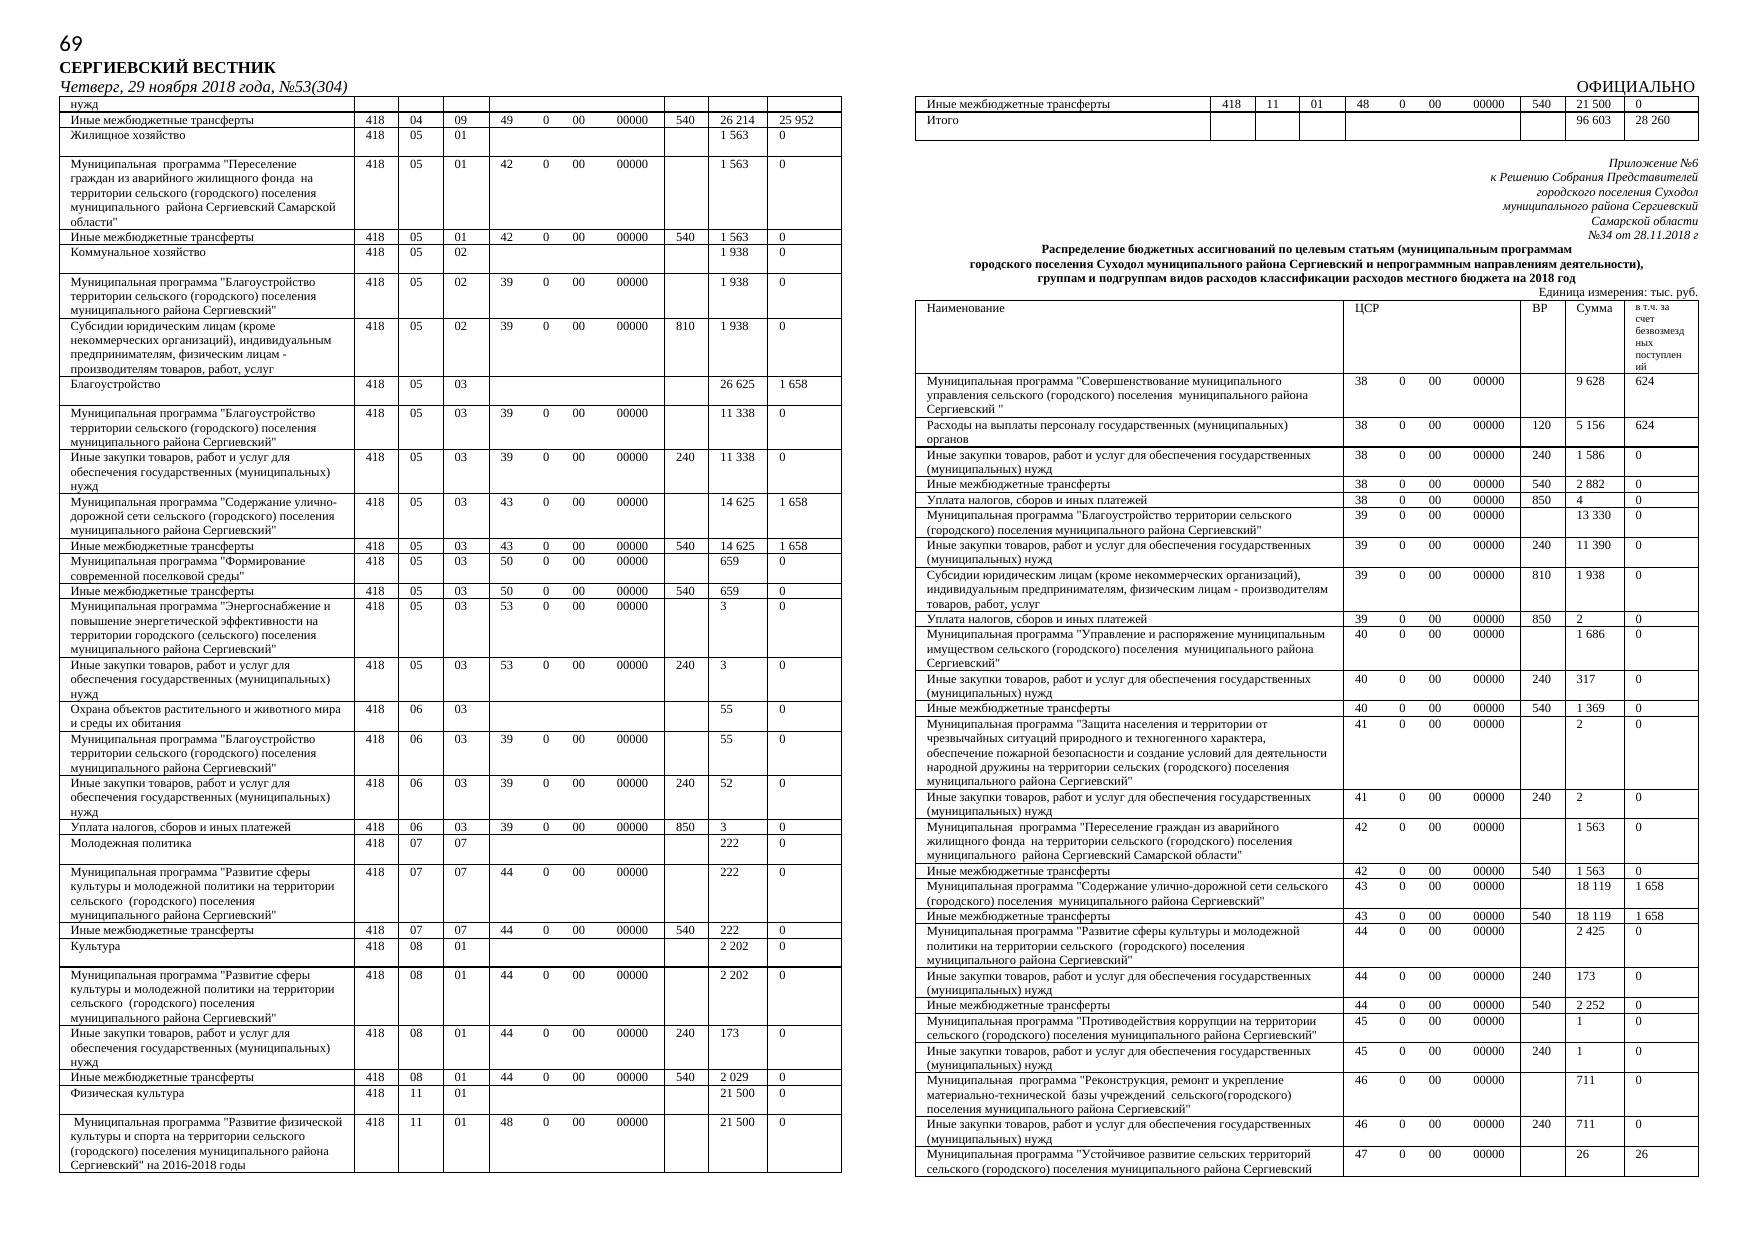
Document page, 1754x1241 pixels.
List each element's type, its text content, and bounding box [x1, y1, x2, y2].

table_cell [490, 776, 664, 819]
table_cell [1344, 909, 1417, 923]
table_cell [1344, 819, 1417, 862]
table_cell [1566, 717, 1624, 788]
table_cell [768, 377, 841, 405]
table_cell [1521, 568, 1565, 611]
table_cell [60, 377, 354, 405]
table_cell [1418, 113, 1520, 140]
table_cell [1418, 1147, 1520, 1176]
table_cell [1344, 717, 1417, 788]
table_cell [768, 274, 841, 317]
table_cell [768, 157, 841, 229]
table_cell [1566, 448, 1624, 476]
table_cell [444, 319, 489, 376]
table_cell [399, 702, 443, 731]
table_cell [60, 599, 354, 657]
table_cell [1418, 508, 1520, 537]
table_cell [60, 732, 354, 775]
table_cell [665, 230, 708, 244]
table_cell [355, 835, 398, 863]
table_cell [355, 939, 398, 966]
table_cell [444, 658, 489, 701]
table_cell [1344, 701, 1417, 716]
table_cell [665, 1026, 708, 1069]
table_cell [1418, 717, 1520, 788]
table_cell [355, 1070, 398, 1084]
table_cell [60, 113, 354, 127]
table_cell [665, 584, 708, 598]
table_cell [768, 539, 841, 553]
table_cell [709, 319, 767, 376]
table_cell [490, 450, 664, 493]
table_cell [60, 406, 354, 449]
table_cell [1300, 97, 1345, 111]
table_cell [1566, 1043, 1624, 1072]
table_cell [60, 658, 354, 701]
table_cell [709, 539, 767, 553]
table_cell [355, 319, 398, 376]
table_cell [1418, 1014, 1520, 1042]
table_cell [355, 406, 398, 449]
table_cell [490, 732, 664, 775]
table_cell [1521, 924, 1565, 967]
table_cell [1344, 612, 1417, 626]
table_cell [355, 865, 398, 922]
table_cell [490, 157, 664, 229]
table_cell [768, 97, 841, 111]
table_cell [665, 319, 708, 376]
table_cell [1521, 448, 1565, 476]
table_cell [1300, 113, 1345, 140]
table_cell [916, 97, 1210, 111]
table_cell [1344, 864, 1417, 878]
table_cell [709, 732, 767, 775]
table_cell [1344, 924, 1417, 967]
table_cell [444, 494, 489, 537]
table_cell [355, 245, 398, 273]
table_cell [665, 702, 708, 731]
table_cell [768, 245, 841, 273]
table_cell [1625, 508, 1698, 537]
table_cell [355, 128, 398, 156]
text городского поселения Суходол муниципального района Сергиевский и непрограммным направлениям деятельности), [915, 256, 1698, 271]
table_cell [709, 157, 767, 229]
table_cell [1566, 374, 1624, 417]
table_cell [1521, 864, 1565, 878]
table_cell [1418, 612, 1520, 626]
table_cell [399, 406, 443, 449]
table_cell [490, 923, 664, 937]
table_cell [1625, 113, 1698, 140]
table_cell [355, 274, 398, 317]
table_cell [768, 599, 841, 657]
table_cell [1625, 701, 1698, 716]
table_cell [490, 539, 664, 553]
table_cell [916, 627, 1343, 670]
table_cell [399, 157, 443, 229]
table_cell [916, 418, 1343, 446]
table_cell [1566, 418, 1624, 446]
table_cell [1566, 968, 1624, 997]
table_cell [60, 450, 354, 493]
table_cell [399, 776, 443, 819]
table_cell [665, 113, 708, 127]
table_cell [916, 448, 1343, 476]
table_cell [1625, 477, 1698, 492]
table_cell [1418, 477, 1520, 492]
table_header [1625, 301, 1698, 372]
text Приложение №6 [915, 156, 1698, 170]
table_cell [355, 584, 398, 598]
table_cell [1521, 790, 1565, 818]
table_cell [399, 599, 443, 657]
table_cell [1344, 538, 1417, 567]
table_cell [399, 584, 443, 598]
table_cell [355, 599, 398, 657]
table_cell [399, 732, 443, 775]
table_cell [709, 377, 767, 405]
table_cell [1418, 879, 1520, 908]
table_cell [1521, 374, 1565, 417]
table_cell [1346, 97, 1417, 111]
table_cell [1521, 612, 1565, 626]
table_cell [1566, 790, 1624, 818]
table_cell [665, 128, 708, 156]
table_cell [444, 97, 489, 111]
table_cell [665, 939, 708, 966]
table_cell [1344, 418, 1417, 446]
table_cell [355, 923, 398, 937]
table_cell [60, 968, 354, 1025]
text Самарской области [915, 213, 1698, 228]
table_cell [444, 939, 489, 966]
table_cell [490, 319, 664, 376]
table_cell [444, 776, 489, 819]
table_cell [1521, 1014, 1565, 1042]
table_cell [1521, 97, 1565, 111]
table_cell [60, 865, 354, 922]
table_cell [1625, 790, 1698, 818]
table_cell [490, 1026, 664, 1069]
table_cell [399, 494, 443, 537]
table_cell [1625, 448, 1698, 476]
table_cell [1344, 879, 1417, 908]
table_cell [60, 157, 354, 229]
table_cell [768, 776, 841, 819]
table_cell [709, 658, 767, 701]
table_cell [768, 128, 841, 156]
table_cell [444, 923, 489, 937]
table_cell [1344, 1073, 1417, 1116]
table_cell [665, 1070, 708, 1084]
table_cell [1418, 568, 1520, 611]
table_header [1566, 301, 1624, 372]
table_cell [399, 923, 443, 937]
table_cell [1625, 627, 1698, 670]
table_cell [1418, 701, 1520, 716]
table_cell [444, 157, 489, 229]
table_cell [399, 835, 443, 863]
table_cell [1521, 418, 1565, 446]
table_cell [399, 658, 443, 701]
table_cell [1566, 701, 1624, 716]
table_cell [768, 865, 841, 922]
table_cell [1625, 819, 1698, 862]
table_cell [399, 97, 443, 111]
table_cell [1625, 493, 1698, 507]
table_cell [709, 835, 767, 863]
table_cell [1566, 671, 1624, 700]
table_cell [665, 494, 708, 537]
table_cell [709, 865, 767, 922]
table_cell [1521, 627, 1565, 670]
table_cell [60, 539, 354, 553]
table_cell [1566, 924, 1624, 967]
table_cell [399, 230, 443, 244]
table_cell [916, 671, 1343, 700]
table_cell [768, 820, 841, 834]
text к Решению Собрания Представителей [915, 170, 1698, 184]
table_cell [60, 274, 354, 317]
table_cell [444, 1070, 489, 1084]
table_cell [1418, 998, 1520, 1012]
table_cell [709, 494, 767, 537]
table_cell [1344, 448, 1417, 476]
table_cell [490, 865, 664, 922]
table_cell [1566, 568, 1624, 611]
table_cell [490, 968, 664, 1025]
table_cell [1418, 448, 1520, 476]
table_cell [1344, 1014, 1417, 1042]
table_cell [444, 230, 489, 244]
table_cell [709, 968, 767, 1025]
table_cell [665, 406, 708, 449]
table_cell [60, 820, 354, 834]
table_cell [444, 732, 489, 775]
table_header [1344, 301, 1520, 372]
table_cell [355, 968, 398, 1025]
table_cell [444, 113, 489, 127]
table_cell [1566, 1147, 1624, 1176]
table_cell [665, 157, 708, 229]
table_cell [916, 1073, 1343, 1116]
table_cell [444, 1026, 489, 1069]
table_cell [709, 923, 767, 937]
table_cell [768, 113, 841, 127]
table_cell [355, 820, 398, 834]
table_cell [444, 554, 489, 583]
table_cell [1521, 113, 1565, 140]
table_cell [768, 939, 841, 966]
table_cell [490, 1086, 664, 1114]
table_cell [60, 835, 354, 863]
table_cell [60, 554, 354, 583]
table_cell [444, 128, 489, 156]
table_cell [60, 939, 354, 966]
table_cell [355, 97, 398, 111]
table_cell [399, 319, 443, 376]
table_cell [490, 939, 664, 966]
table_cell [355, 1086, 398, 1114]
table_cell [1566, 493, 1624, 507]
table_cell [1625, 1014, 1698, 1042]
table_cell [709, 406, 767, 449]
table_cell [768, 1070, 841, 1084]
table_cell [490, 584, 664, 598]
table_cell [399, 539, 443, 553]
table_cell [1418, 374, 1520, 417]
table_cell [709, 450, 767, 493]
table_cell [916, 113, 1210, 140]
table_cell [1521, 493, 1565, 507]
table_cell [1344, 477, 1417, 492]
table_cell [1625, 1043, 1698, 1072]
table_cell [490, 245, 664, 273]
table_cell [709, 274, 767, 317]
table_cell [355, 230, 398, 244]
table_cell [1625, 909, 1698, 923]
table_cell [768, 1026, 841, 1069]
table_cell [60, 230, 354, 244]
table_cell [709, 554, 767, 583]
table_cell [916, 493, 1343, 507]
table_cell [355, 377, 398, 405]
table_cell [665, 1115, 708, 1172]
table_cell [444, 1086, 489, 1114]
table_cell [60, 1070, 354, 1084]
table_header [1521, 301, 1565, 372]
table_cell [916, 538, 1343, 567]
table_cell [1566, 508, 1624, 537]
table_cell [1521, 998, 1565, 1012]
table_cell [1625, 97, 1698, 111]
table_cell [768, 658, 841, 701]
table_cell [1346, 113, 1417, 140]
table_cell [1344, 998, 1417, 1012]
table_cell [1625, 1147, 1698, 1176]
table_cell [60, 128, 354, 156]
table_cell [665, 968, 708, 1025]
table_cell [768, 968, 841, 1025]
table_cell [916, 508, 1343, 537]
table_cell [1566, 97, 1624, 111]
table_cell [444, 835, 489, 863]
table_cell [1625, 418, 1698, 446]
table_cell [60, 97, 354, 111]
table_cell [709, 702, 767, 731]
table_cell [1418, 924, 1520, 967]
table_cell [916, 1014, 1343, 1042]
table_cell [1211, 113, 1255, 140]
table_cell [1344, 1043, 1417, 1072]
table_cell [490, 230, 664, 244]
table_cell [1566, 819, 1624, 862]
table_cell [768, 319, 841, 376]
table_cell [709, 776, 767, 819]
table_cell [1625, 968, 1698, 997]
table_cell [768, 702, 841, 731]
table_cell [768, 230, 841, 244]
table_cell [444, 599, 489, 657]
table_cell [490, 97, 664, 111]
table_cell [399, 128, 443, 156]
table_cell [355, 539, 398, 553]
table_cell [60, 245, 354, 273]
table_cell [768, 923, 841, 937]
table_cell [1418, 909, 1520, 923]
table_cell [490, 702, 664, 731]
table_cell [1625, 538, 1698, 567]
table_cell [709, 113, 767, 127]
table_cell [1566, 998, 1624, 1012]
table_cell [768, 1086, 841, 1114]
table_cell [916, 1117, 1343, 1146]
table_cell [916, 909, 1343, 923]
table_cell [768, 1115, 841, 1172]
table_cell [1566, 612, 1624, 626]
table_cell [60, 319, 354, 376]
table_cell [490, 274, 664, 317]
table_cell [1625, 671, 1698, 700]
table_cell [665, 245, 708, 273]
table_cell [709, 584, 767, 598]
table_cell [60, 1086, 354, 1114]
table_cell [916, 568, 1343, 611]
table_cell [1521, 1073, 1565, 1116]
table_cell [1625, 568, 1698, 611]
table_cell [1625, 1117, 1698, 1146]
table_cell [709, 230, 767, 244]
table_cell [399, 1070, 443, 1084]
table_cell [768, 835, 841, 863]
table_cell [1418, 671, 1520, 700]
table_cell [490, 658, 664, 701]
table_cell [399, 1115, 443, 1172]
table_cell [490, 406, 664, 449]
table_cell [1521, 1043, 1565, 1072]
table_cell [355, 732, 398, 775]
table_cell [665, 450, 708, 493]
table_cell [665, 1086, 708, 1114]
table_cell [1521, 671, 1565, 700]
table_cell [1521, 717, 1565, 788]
text Распределение бюджетных ассигнований по целевым статьям (муниципальным программам [915, 242, 1698, 256]
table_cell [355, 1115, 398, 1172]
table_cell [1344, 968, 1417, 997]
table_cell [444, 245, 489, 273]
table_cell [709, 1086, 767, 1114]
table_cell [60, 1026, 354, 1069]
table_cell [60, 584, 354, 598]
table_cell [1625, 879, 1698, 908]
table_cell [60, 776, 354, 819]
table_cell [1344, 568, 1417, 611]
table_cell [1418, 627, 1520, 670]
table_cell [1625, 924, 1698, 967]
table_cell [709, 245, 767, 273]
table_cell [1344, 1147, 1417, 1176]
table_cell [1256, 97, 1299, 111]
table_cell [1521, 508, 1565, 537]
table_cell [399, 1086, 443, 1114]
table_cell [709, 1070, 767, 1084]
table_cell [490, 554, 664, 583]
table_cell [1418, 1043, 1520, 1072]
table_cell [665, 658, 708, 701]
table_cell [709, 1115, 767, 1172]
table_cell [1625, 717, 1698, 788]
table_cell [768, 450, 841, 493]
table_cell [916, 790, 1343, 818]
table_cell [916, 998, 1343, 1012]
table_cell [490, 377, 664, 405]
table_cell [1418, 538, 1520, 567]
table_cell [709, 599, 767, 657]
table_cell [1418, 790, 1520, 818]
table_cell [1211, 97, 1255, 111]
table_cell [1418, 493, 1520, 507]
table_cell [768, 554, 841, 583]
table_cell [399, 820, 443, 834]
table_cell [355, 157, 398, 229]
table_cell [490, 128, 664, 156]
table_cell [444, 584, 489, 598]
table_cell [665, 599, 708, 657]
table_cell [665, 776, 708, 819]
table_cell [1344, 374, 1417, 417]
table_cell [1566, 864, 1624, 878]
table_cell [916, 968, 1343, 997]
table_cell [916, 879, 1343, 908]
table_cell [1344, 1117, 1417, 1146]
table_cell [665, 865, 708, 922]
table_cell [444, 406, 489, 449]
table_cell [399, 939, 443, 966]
text городского поселения Суходол [915, 184, 1698, 199]
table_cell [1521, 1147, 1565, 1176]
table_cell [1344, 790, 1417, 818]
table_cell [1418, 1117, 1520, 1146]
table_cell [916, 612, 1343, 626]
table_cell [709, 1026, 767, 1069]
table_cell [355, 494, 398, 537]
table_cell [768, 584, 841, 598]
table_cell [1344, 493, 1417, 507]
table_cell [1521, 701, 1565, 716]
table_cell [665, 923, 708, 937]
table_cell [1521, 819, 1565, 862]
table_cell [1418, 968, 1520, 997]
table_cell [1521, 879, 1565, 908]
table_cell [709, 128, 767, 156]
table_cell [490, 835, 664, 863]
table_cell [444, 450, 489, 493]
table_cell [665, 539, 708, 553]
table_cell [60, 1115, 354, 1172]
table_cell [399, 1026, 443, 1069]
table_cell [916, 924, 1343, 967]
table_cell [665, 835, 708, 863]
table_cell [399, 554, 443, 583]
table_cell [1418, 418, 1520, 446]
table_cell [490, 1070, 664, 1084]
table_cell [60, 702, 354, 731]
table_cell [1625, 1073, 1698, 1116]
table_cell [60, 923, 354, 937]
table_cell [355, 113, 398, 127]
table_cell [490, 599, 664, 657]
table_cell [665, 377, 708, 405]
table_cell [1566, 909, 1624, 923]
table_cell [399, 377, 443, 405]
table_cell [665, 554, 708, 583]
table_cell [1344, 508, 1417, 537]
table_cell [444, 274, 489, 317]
text №34 от 28.11.2018 г [915, 228, 1698, 242]
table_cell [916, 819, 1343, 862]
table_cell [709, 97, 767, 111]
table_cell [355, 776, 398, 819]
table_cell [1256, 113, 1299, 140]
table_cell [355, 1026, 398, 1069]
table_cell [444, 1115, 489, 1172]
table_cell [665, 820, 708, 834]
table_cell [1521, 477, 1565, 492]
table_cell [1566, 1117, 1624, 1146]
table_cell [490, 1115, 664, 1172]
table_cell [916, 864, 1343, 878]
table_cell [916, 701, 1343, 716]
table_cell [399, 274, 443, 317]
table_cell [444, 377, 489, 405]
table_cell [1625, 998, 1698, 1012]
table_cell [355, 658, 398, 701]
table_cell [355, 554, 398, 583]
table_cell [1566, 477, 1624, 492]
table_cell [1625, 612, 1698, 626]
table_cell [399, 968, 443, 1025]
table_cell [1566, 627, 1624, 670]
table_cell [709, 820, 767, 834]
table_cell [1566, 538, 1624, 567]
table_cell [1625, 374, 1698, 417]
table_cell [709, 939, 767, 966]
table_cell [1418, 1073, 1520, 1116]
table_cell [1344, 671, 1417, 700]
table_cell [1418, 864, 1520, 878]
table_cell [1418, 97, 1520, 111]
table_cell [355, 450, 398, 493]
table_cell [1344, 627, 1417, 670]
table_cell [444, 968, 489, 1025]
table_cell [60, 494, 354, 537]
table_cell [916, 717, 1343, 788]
text муниципального района Сергиевский [915, 199, 1698, 213]
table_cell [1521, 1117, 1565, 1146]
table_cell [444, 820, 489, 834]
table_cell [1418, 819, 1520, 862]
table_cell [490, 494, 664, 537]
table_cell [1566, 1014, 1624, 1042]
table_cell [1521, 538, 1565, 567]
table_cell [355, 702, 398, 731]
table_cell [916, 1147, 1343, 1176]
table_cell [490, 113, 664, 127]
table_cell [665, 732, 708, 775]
text группам и подгруппам видов расходов классификации расходов местного бюджета на 2018 год [915, 271, 1698, 285]
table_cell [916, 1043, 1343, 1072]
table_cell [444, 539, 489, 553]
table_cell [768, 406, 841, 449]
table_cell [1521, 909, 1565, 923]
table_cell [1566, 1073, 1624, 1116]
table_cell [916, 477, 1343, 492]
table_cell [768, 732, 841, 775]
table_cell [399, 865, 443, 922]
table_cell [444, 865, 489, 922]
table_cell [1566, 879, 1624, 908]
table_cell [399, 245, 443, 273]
text Единица измерения: тыс. руб. [915, 285, 1698, 299]
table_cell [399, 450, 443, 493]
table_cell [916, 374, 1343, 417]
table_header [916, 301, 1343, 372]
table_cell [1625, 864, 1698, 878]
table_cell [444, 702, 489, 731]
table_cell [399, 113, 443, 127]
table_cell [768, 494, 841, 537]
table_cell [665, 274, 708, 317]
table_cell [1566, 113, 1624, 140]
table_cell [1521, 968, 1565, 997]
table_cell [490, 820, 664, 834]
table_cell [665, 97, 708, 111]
